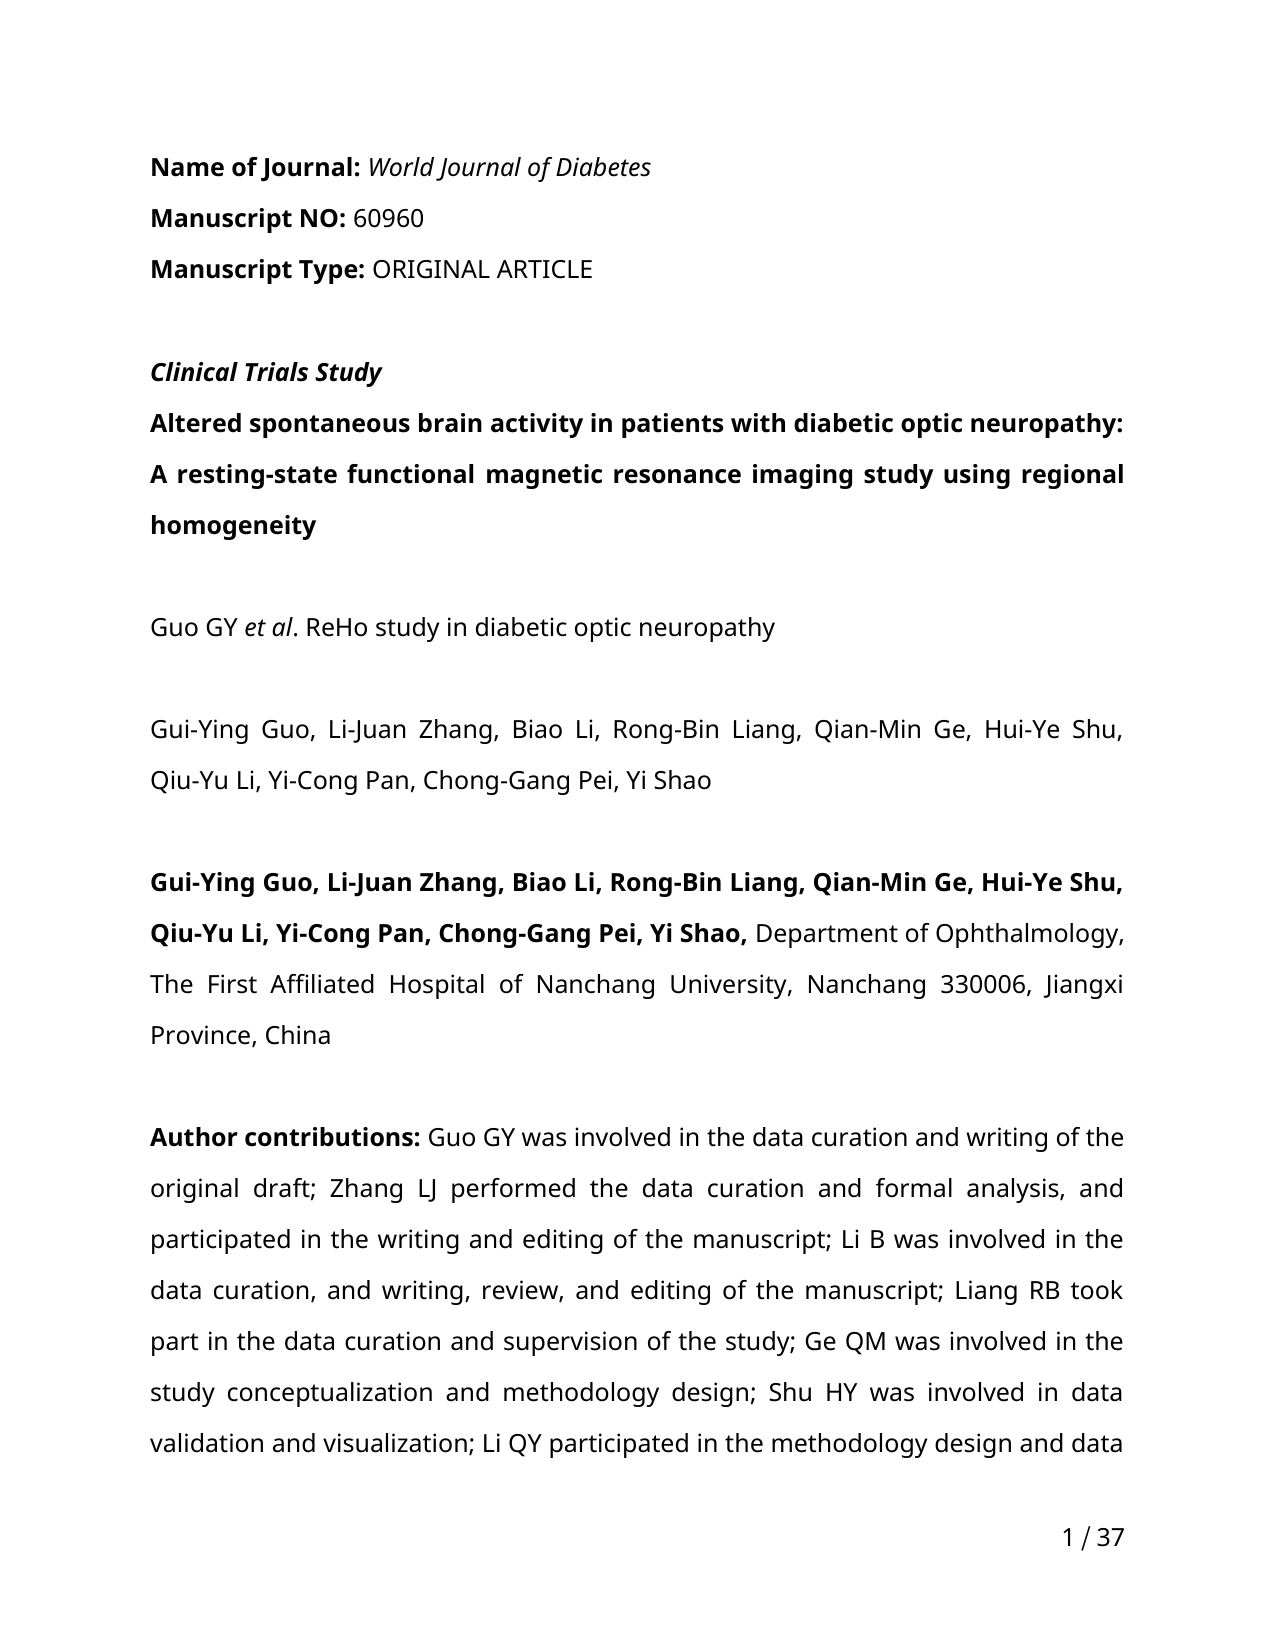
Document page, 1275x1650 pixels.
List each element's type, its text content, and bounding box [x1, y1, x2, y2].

text Manuscript Type: ORIGINAL ARTICLE [150, 252, 1125, 286]
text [150, 1120, 1125, 1460]
text Gui-Ying Guo, Li-Juan Zhang, Biao Li, Rong-Bin Liang, Qian-Min Ge, Hui-Ye Shu, Qiu-Yu Li, Yi-Cong Pan, Chong-Gang Pei, Yi Shao [150, 711, 1125, 797]
text Gui-Ying Guo, Li-Juan Zhang, Biao Li, Rong-Bin Liang, Qian-Min Ge, Hui-Ye Shu, Qiu-Yu Li, Yi-Cong Pan, Chong-Gang Pei, Yi Shao, Department of Ophthalmology, The First Affiliated Hospital of Nanchang University, Nanchang 330006, Jiangxi Province, China [150, 864, 1125, 1052]
text Altered spontaneous brain activity in patients with diabetic optic neuropathy: A resting-state functional magnetic resonance imaging study using regional homogeneity [150, 405, 1125, 541]
text Guo GY et al. ReHo study in diabetic optic neuropathy [150, 609, 1125, 643]
text Manuscript NO: 60960 [150, 201, 1125, 235]
text Clinical Trials Study [150, 354, 1125, 388]
text Name of Journal: World Journal of Diabetes [150, 150, 1125, 184]
